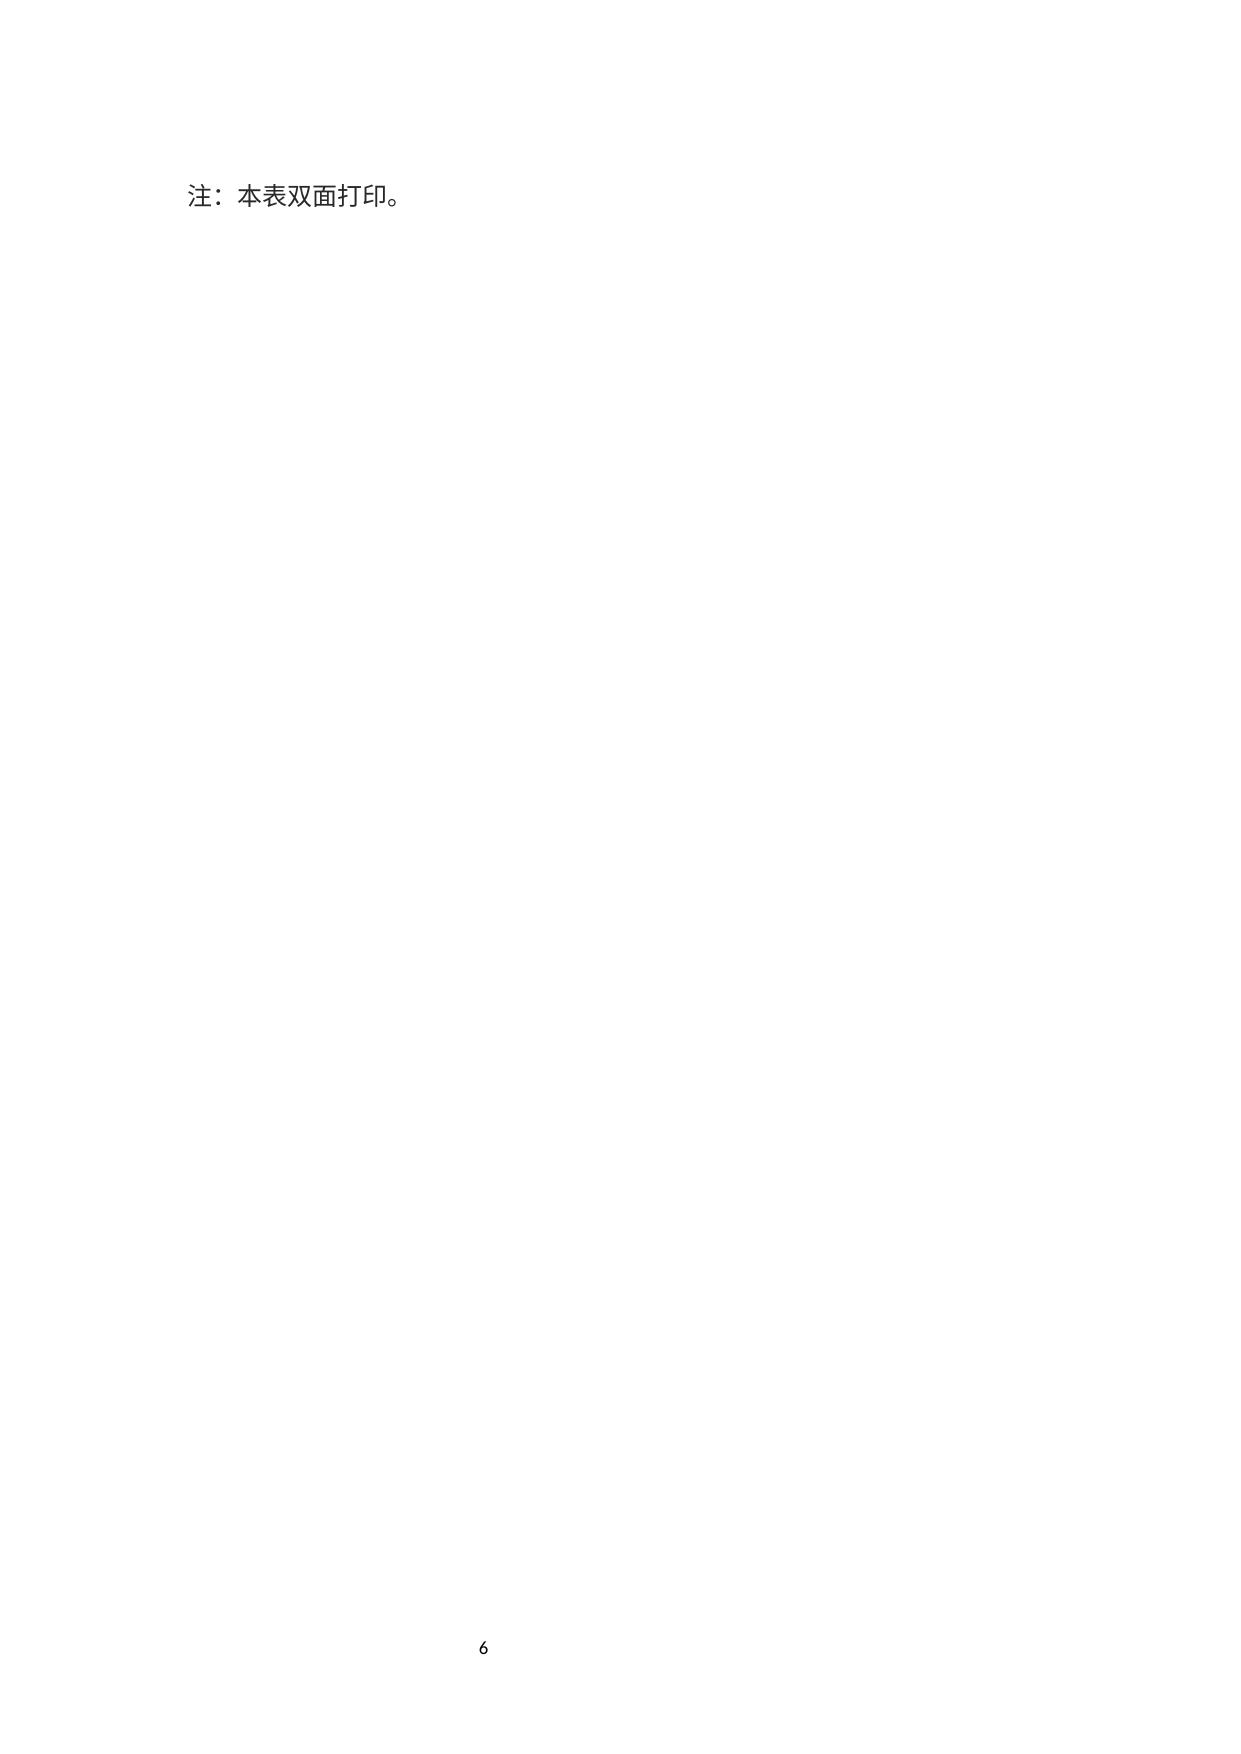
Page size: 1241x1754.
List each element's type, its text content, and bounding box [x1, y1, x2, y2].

text 注：本表双面打印。 [187, 162, 1053, 227]
